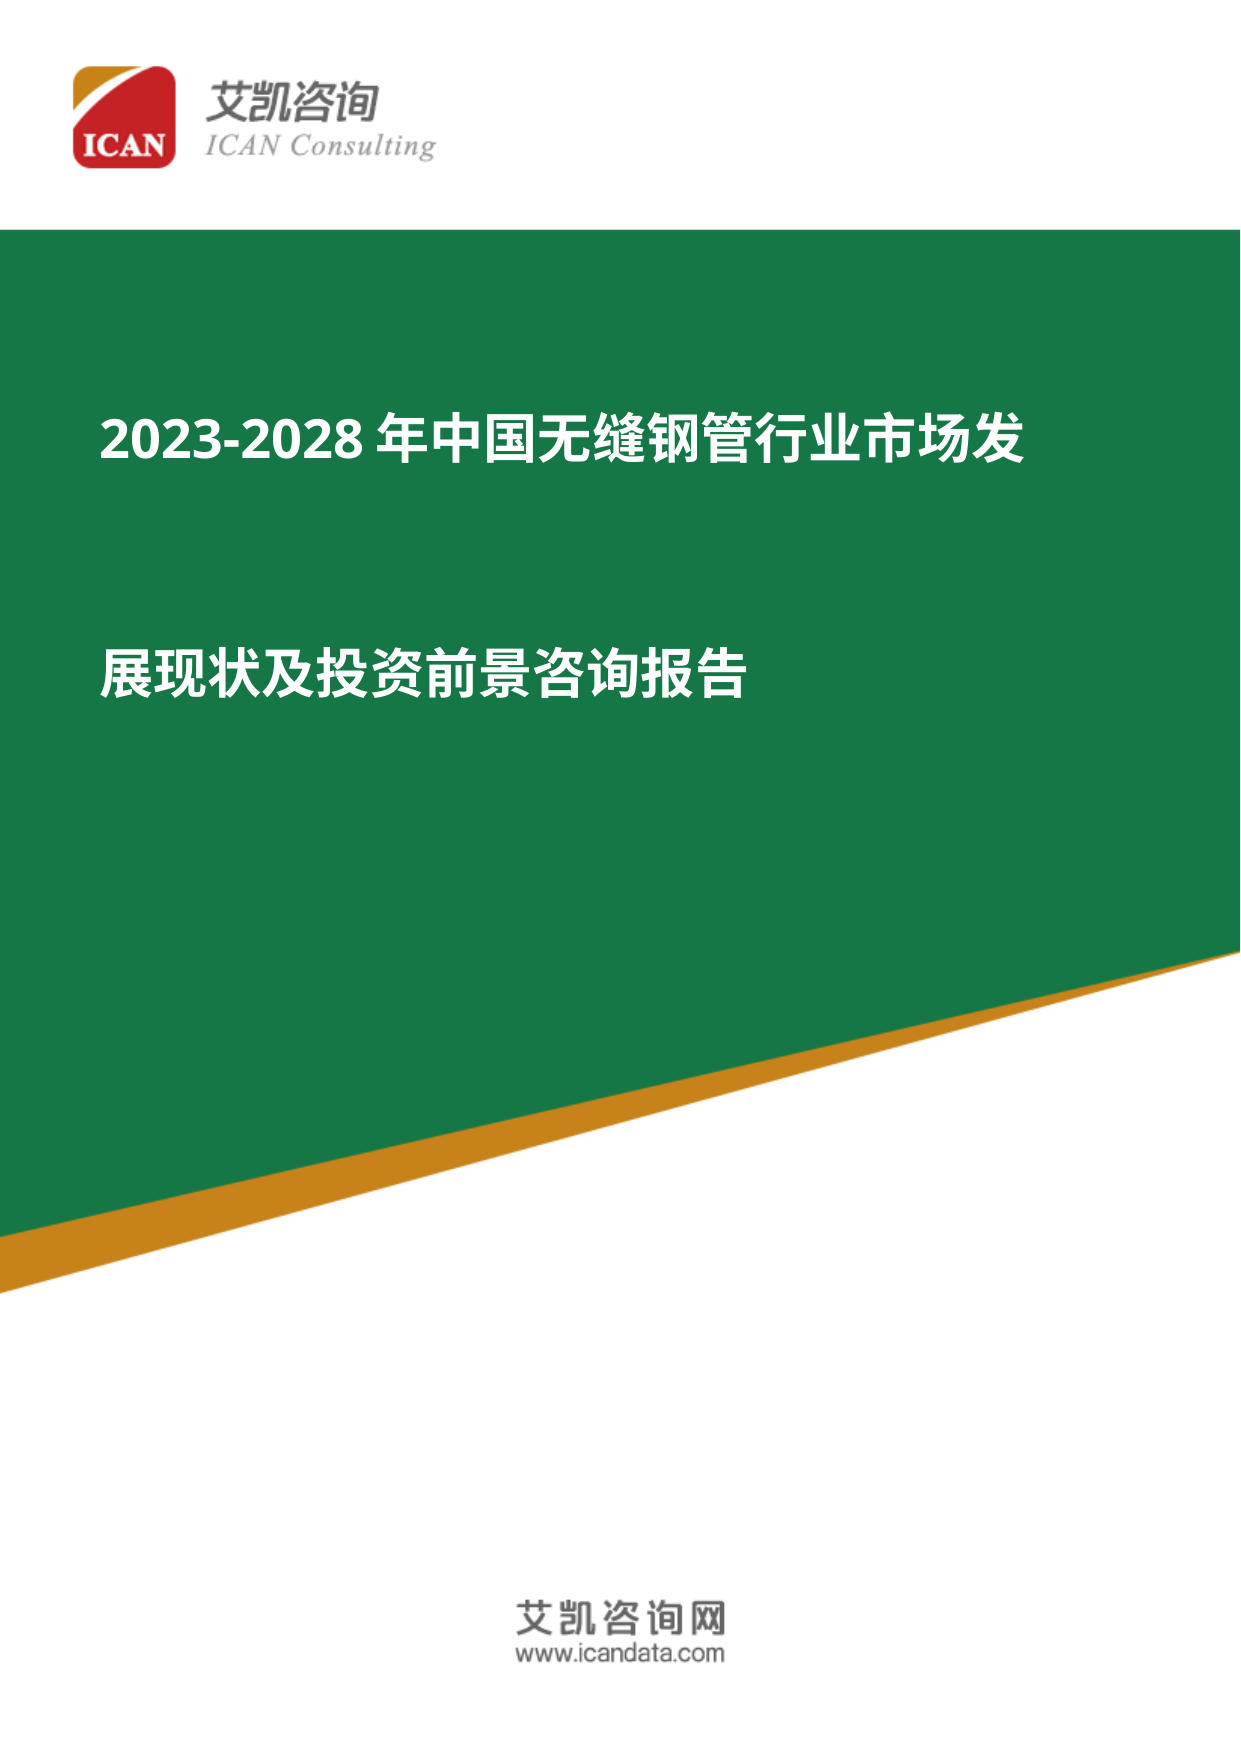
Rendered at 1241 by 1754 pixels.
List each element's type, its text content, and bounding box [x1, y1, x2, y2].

picture [0, 5, 1241, 1754]
subtitle 2023-2028年中国无缝钢管行业市场发展现状及投资前景咨询报告 [99, 386, 1053, 718]
